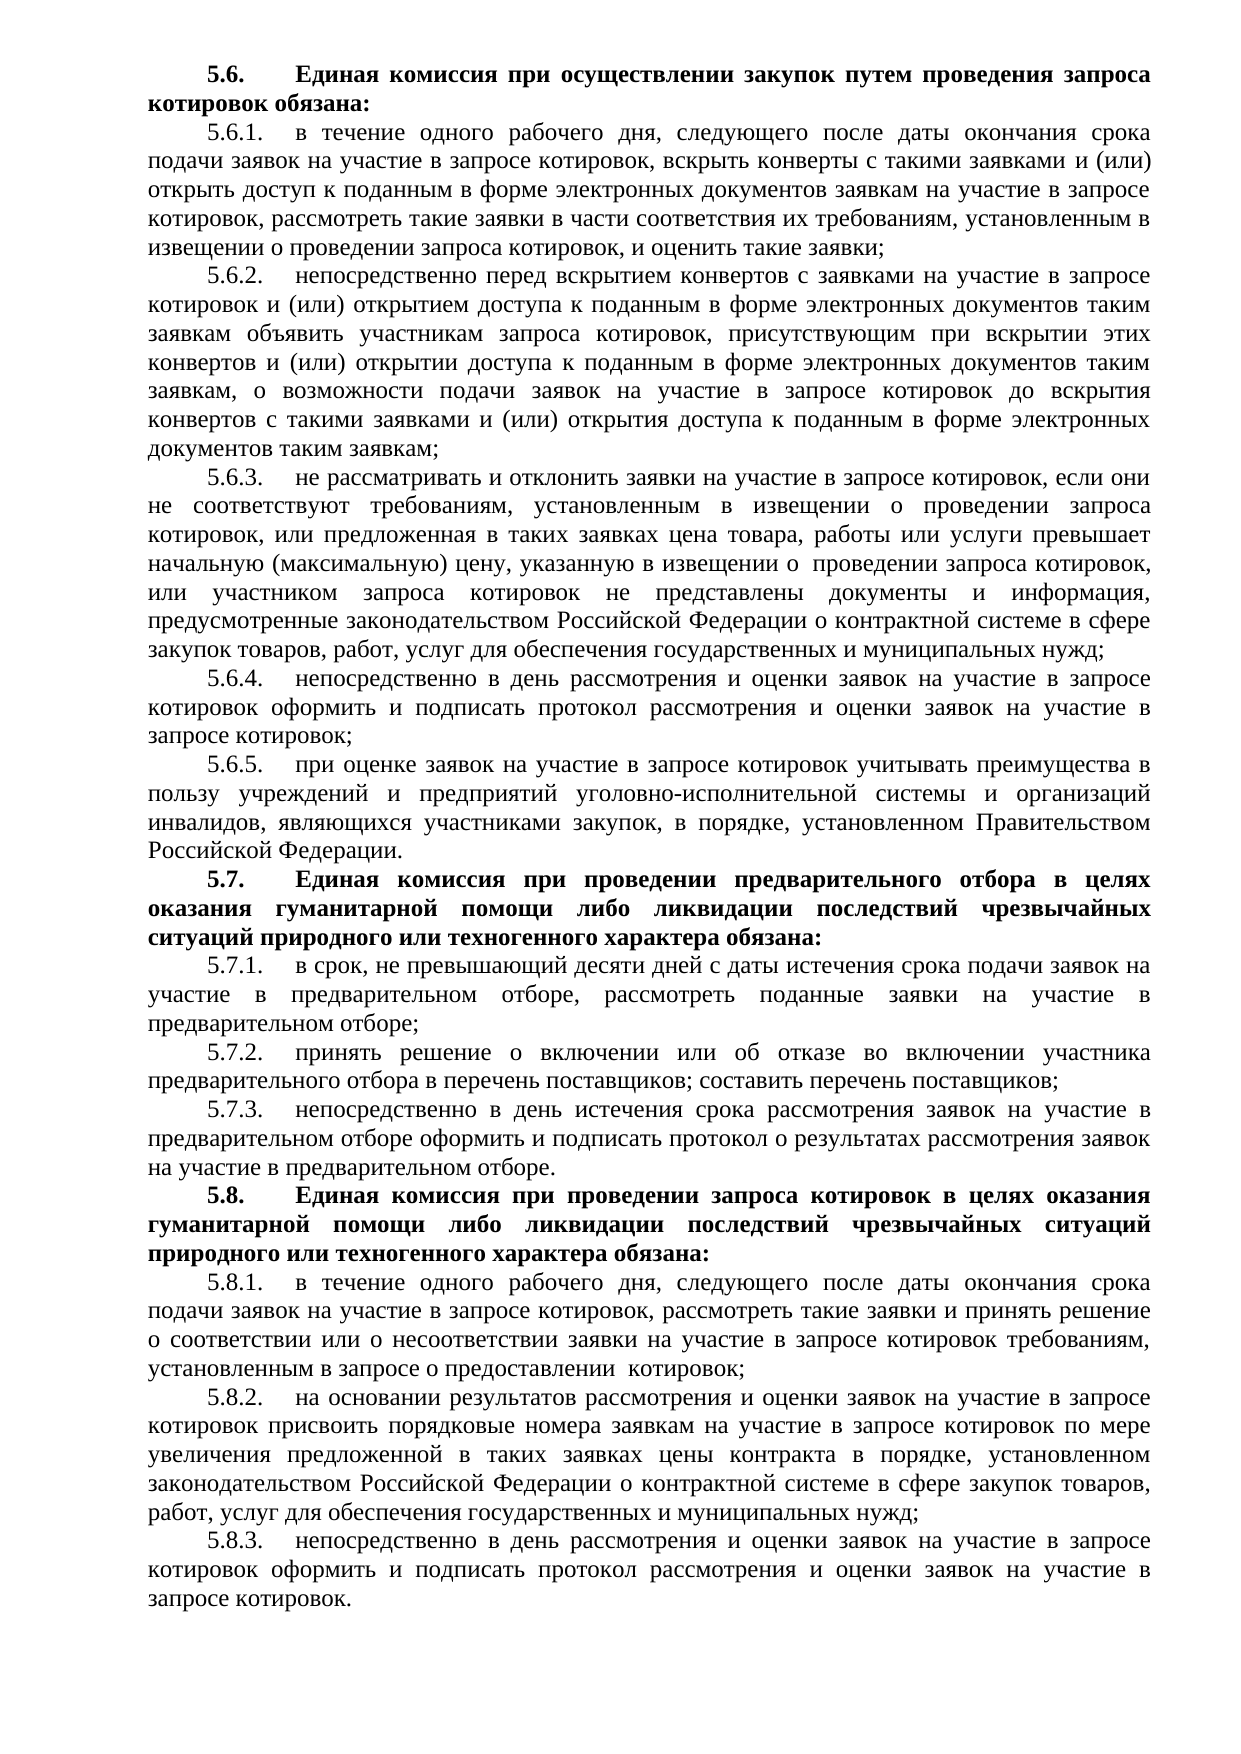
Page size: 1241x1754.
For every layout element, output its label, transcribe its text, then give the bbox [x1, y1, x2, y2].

list Единая комиссия при осуществлении закупок путем проведения запроса котировок обязана: [148, 59, 1152, 117]
list при оценке заявок на участие в запросе котировок учитывать преимущества в пользу учреждений и предприятий уголовно-исполнительной системы и организаций инвалидов, являющихся участниками закупок, в порядке, установленном Правительством Российской Федерации. [148, 749, 1152, 864]
list принять решение о включении или об отказе во включении участника предварительного отбора в перечень поставщиков; составить перечень поставщиков; [148, 1037, 1152, 1094]
list Единая комиссия при проведении предварительного отбора в целях оказания гуманитарной помощи либо ликвидации последствий чрезвычайных ситуаций природного или техногенного характера обязана: [148, 864, 1152, 950]
list непосредственно перед вскрытием конвертов с заявками на участие в запросе котировок и (или) открытием доступа к поданным в форме электронных документов таким заявкам объявить участникам запроса котировок, присутствующим при вскрытии этих конвертов и (или) открытии доступа к поданным в форме электронных документов таким заявкам, о возможности подачи заявок на участие в запросе котировок до вскрытия конвертов с такими заявками и (или) открытия доступа к поданным в форме электронных документов таким заявкам; [148, 260, 1152, 462]
list Единая комиссия при проведении запроса котировок в целях оказания гуманитарной помощи либо ликвидации последствий чрезвычайных ситуаций природного или техногенного характера обязана: [148, 1180, 1152, 1267]
list непосредственно в день рассмотрения и оценки заявок на участие в запросе котировок оформить и подписать протокол рассмотрения и оценки заявок на участие в запросе котировок; [148, 663, 1152, 749]
list непосредственно в день рассмотрения и оценки заявок на участие в запросе котировок оформить и подписать протокол рассмотрения и оценки заявок на участие в запросе котировок. [148, 1525, 1152, 1612]
list в течение одного рабочего дня, следующего после даты окончания срока подачи заявок на участие в запросе котировок, вскрыть конверты с такими заявками и (или) открыть доступ к поданным в форме электронных документов заявкам на участие в запросе котировок, рассмотреть такие заявки в части соответствия их требованиям, установленным в извещении о проведении запроса котировок, и оценить такие заявки; [148, 117, 1152, 260]
list в течение одного рабочего дня, следующего после даты окончания срока подачи заявок на участие в запросе котировок, рассмотреть такие заявки и принять решение о соответствии или о несоответствии заявки на участие в запросе котировок требованиям, установленным в запросе о предоставлении котировок; [148, 1267, 1152, 1382]
list не рассматривать и отклонить заявки на участие в запросе котировок, если они не соответствуют требованиям, установленным в извещении о проведении запроса котировок, или предложенная в таких заявках цена товара, работы или услуги превышает начальную (максимальную) цену, указанную в извещении о проведении запроса котировок, или участником запроса котировок не представлены документы и информация, предусмотренные законодательством Российской Федерации о контрактной системе в сфере закупок товаров, работ, услуг для обеспечения государственных и муниципальных нужд; [148, 462, 1152, 663]
list непосредственно в день истечения срока рассмотрения заявок на участие в предварительном отборе оформить и подписать протокол о результатах рассмотрения заявок на участие в предварительном отборе. [148, 1094, 1152, 1180]
list в срок, не превышающий десяти дней с даты истечения срока подачи заявок на участие в предварительном отборе, рассмотреть поданные заявки на участие в предварительном отборе; [148, 950, 1152, 1037]
list на основании результатов рассмотрения и оценки заявок на участие в запросе котировок присвоить порядковые номера заявкам на участие в запросе котировок по мере увеличения предложенной в таких заявках цены контракта в порядке, установленном законодательством Российской Федерации о контрактной системе в сфере закупок товаров, работ, услуг для обеспечения государственных и муниципальных нужд; [148, 1382, 1152, 1525]
